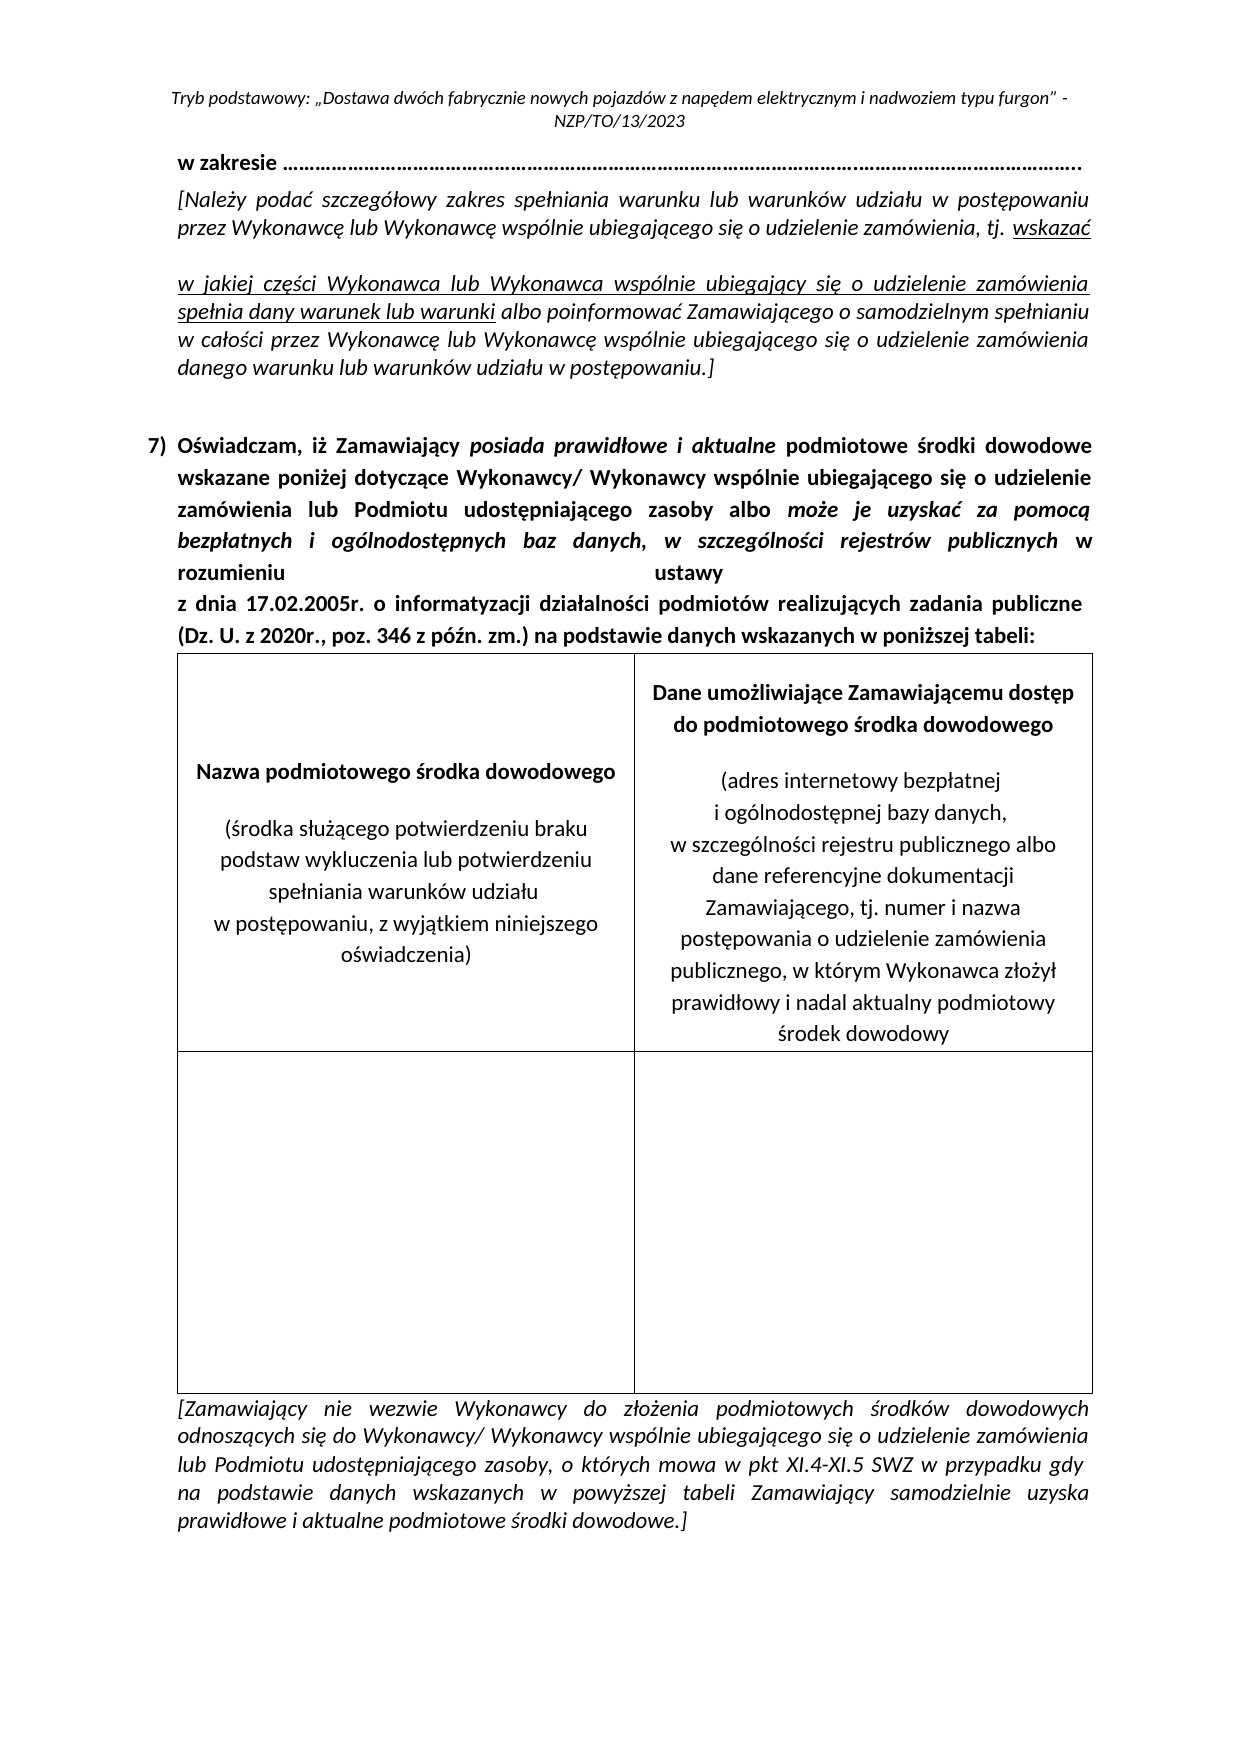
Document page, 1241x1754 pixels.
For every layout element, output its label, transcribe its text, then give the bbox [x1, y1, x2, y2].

table_header Dane umożliwiające Zamawiającemu dostęp do podmiotowego środka dowodowego (adres internetowy bezpłatnej i ogólnodostępnej bazy danych, w szczególności rejestru publicznego albo dane referencyjne dokumentacji Zamawiającego, tj. numer i nazwa postępowania o udzielenie zamówienia publicznego, w którym Wykonawca złożył prawidłowy i nadal aktualny podmiotowy środek dowodowy [635, 654, 1092, 1051]
table_cell [178, 1052, 634, 1393]
text w zakresie …………………………………………………………………………………………….………………………………….. [177, 148, 1093, 176]
table_header Nazwa podmiotowego środka dowodowego (środka służącego potwierdzeniu braku podstaw wykluczenia lub potwierdzeniu spełniania warunków udziału w postępowaniu, z wyjątkiem niniejszego oświadczenia) [178, 654, 634, 1051]
list Oświadczam, iż Zamawiający posiada prawidłowe i aktualne podmiotowe środki dowodowe wskazane poniżej dotyczące Wykonawcy/ Wykonawcy wspólnie ubiegającego się o udzielenie zamówienia lub Podmiotu udostępniającego zasoby albo może je uzyskać za pomocą bezpłatnych i ogólnodostępnych baz danych, w szczególności rejestrów publicznych w rozumieniu ustawy z dnia 17.02.2005r. o informatyzacji działalności podmiotów realizujących zadania publiczne (Dz. U. z 2020r., poz. 346 z późn. zm.) na podstawie danych wskazanych w poniższej tabeli: [148, 432, 1093, 649]
table_cell [635, 1052, 1092, 1393]
list [Zamawiający nie wezwie Wykonawcy do złożenia podmiotowych środków dowodowych odnoszących się do Wykonawcy/ Wykonawcy wspólnie ubiegającego się o udzielenie zamówienia lub Podmiotu udostępniającego zasoby, o których mowa w pkt XI.4-XI.5 SWZ w przypadku gdy na podstawie danych wskazanych w powyższej tabeli Zamawiający samodzielnie uzyska prawidłowe i aktualne podmiotowe środki dowodowe.] [177, 1394, 1093, 1534]
text [Należy podać szczegółowy zakres spełniania warunku lub warunków udziału w postępowaniu przez Wykonawcę lub Wykonawcę wspólnie ubiegającego się o udzielenie zamówienia, tj. wskazać w jakiej części Wykonawca lub Wykonawca wspólnie ubiegający się o udzielenie zamówienia spełnia dany warunek lub warunki albo poinformować Zamawiającego o samodzielnym spełnianiu w całości przez Wykonawcę lub Wykonawcę wspólnie ubiegającego się o udzielenie zamówienia danego warunku lub warunków udziału w postępowaniu.] [177, 185, 1093, 382]
